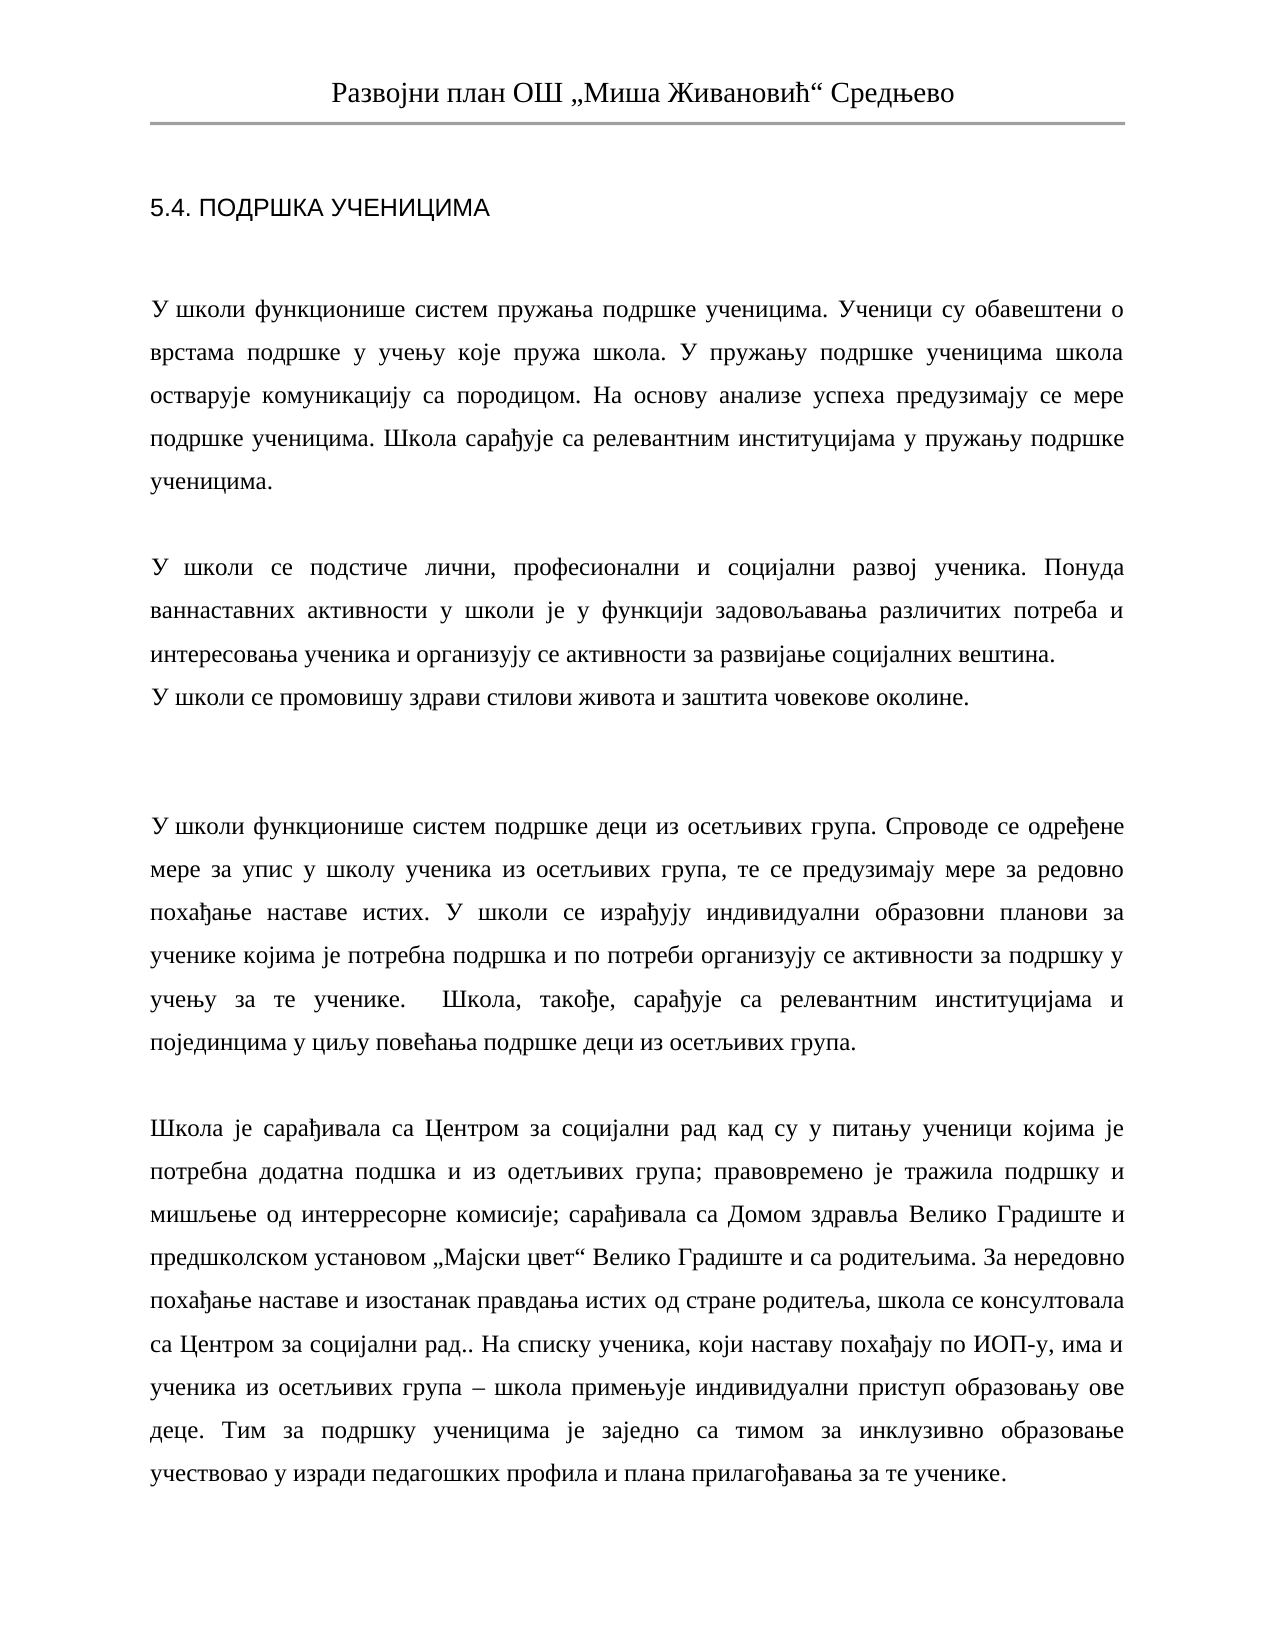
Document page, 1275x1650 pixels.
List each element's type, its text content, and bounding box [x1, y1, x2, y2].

list школи функционише систем подршке деци из осетљивих група. Спроводе се одређене мере за упис у школу ученика из осетљивих група, те се предузимају мере за редовно похађање наставе истих. У школи се израђују индивидуални образовни планови за ученике којима је потребна подршка и по потреби организују се активности за подршку у учењу за те ученике. Школа, такође, сарађује са релевантним институцијама и појединцима у циљу повећања подршке деци из осетљивих група. [150, 811, 1125, 1056]
list школи функционише систем пружања подршке ученицима. Ученици су обавештени о врстама подршке у учењу које пружа школа. У пружању подршке ученицима школа остварује комуникацију са породицом. На основу анализе успеха предузимају се мере подршке ученицима. Школа сарађује са релевантним институцијама у пружању подршке ученицима. [150, 294, 1125, 495]
list школи се подстиче лични, професионални и социјални развој ученика. Понуда ваннаставних активности у школи је у функцији задовољавања различитих потреба и интересовања ученика и организују се активности за развијање социјалних вештина. [150, 552, 1125, 667]
text Школа је сарађивала са Центром за социјални рад кад су у питању ученици којима је потребна додатна подшка и из одетљивих група; правовремено је тражила подршку и мишљење од интерресорне комисије; сарађивала са Домом здравља Велико Градиште и предшколском установом „Мајски цвет“ Велико Градиште и са родитељима. За нередовно похађање наставе и изостанак правдања истих од стране родитеља, школа се консултовала са Центром за социјални рад.. На списку ученика, који наставу похађају по ИОП-у, има и ученика из осетљивих група – школа примењује индивидуални приступ образовању ове деце. Тим за подршку ученицима је заједно са тимом за инклузивно образовање учествовао у изради педагошких профила и плана прилагођавања за те ученике. [150, 1113, 1125, 1487]
text 5.4. ПОДРШКА УЧЕНИЦИМА [150, 193, 1125, 221]
list школи се промовишу здрави стилови живота и заштита човекове околине. [151, 682, 1125, 711]
